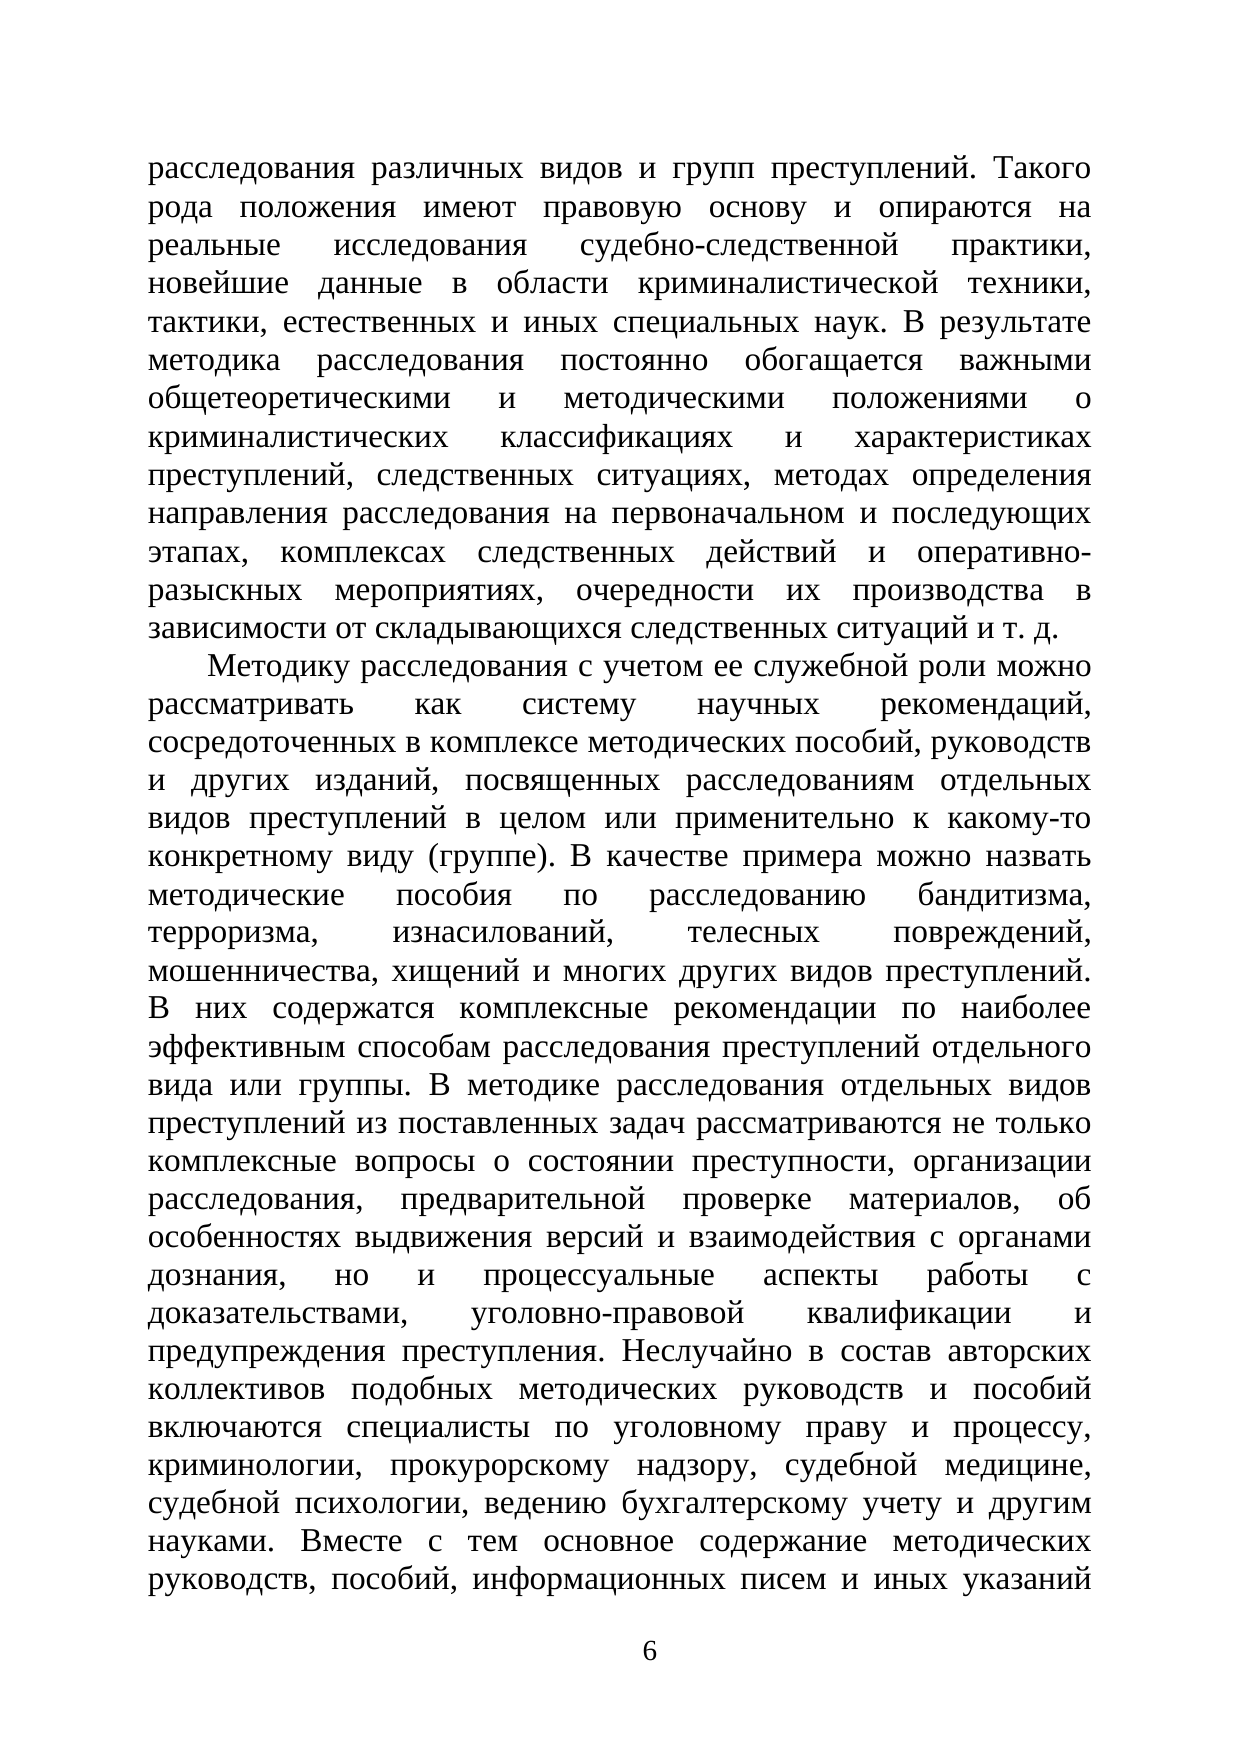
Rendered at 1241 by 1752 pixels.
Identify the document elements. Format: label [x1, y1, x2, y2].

text [148, 148, 1092, 646]
text [148, 646, 1092, 1596]
